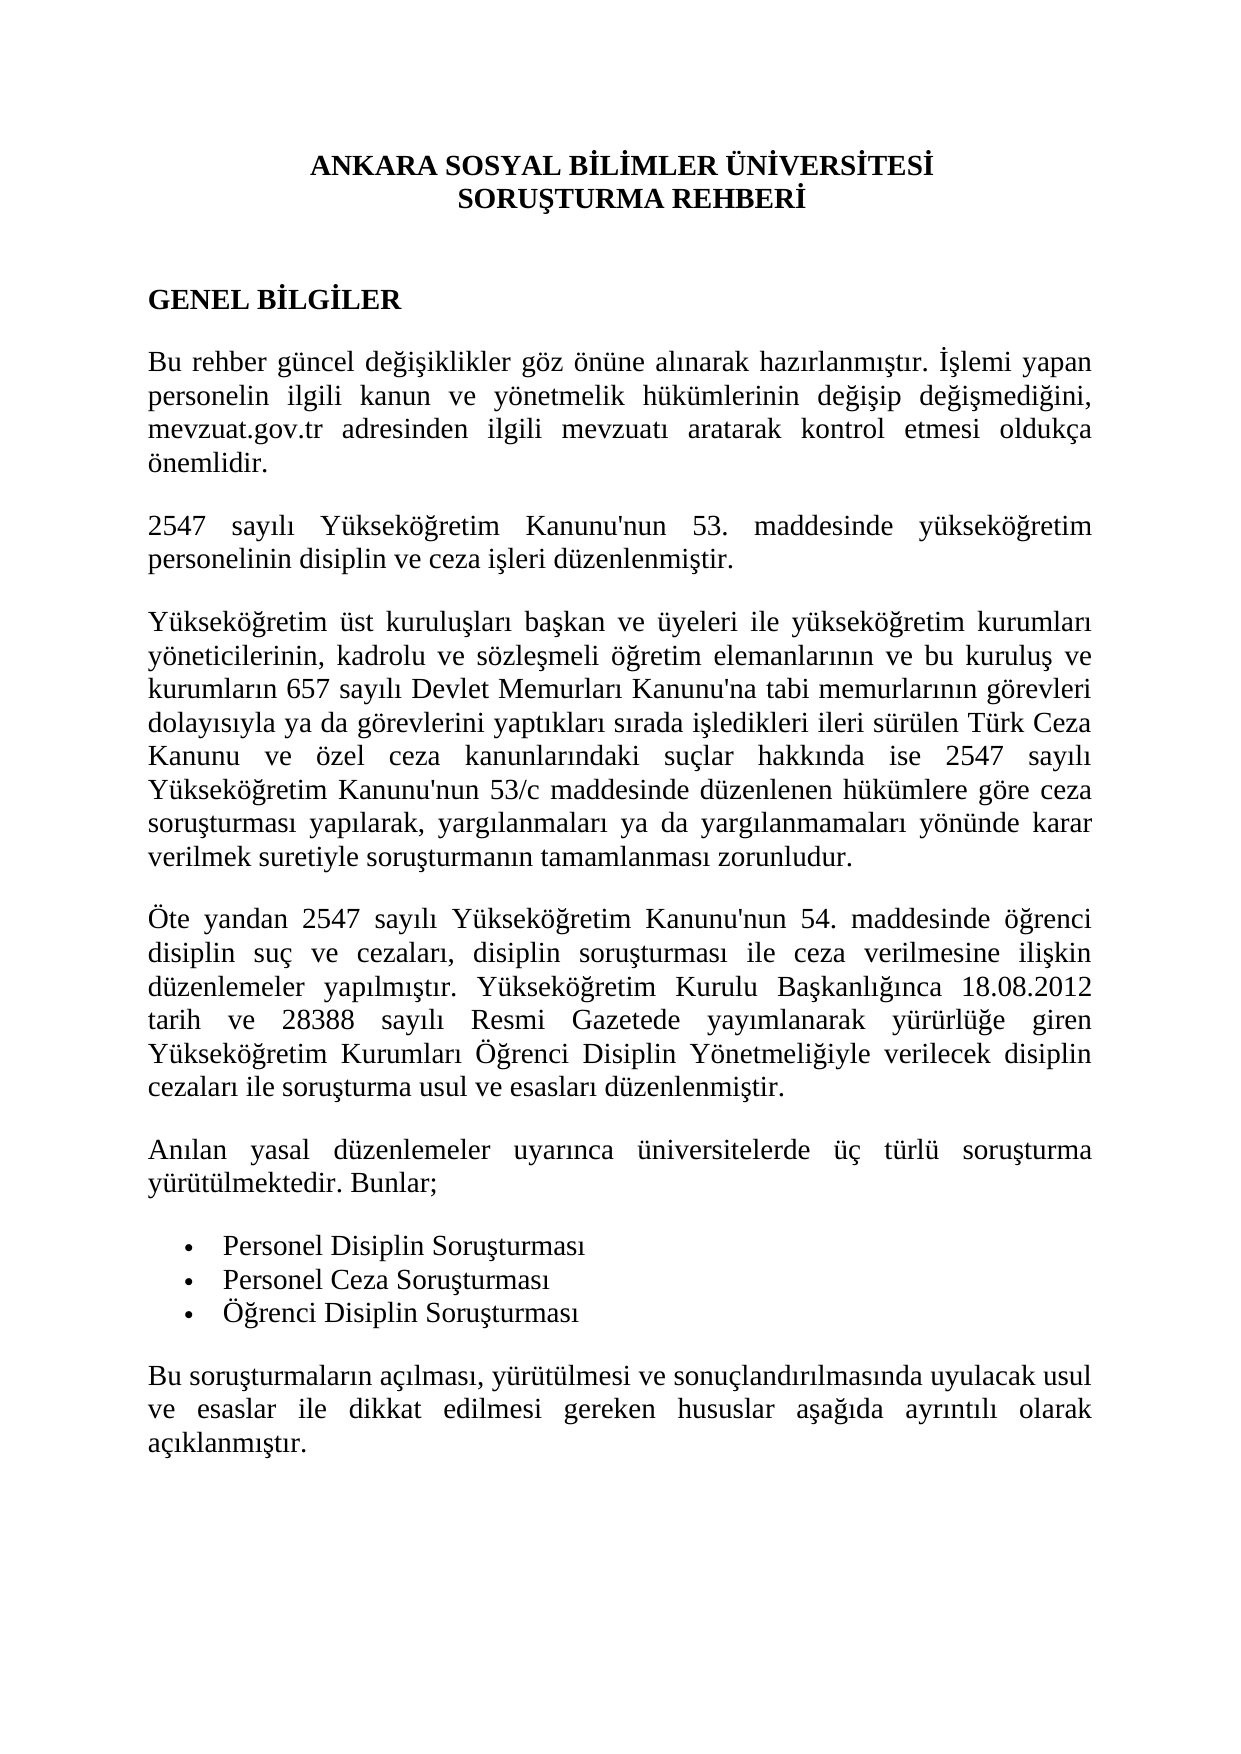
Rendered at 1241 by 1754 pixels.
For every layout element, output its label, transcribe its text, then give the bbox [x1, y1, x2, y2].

text ANKARA SOSYAL BİLİMLER ÜNİVERSİTESİ [221, 148, 1093, 181]
text Bu rehber güncel değişiklikler göz önüne alınarak hazırlanmıştır. İşlemi yapan personelin ilgili kanun ve yönetmelik hükümlerinin değişip değişmediğini, mevzuat.gov.tr adresinden ilgili mevzuatı aratarak kontrol etmesi oldukça önemlidir. [148, 344, 1093, 479]
list Personel Disiplin Soruşturması [185, 1228, 1093, 1262]
text Öte yandan 2547 sayılı Yükseköğretim Kanunu'nun 54. maddesinde öğrenci disiplin suç ve cezaları, disiplin soruşturması ile ceza verilmesine ilişkin düzenlemeler yapılmıştır. Yükseköğretim Kurulu Başkanlığınca 18.08.2012 tarih ve 28388 sayılı Resmi Gazetede yayımlanarak yürürlüğe giren Yükseköğretim Kurumları Öğrenci Disiplin Yönetmeliğiyle verilecek disiplin cezaları ile soruşturma usul ve esasları düzenlenmiştir. [148, 902, 1093, 1103]
text Bu soruşturmaların açılması, yürütülmesi ve sonuçlandırılmasında uyulacak usul ve esaslar ile dikkat edilmesi gereken hususlar aşağıda ayrıntılı olarak açıklanmıştır. [148, 1358, 1093, 1459]
list Personel Ceza Soruşturması [185, 1262, 1093, 1295]
text GENEL BİLGİLER [148, 282, 1093, 315]
text Anılan yasal düzenlemeler uyarınca üniversitelerde üç türlü soruşturma yürütülmektedir. Bunlar; [148, 1132, 1093, 1199]
text SORUŞTURMA REHBERİ [369, 181, 1093, 215]
list Öğrenci Disiplin Soruşturması [185, 1295, 1093, 1329]
text 2547 sayılı Yükseköğretim Kanunu'nun 53. maddesinde yükseköğretim personelinin disiplin ve ceza işleri düzenlenmiştir. [148, 508, 1093, 575]
text Yükseköğretim üst kuruluşları başkan ve üyeleri ile yükseköğretim kurumları yöneticilerinin, kadrolu ve sözleşmeli öğretim elemanlarının ve bu kuruluş ve kurumların 657 sayılı Devlet Memurları Kanunu'na tabi memurlarının görevleri dolayısıyla ya da görevlerini yaptıkları sırada işledikleri ileri sürülen Türk Ceza Kanunu ve özel ceza kanunlarındaki suçlar hakkında ise 2547 sayılı Yükseköğretim Kanunu'nun 53/c maddesinde düzenlenen hükümlere göre ceza soruşturması yapılarak, yargılanmaları ya da yargılanmamaları yönünde karar verilmek suretiyle soruşturmanın tamamlanması zorunludur. [148, 604, 1093, 872]
